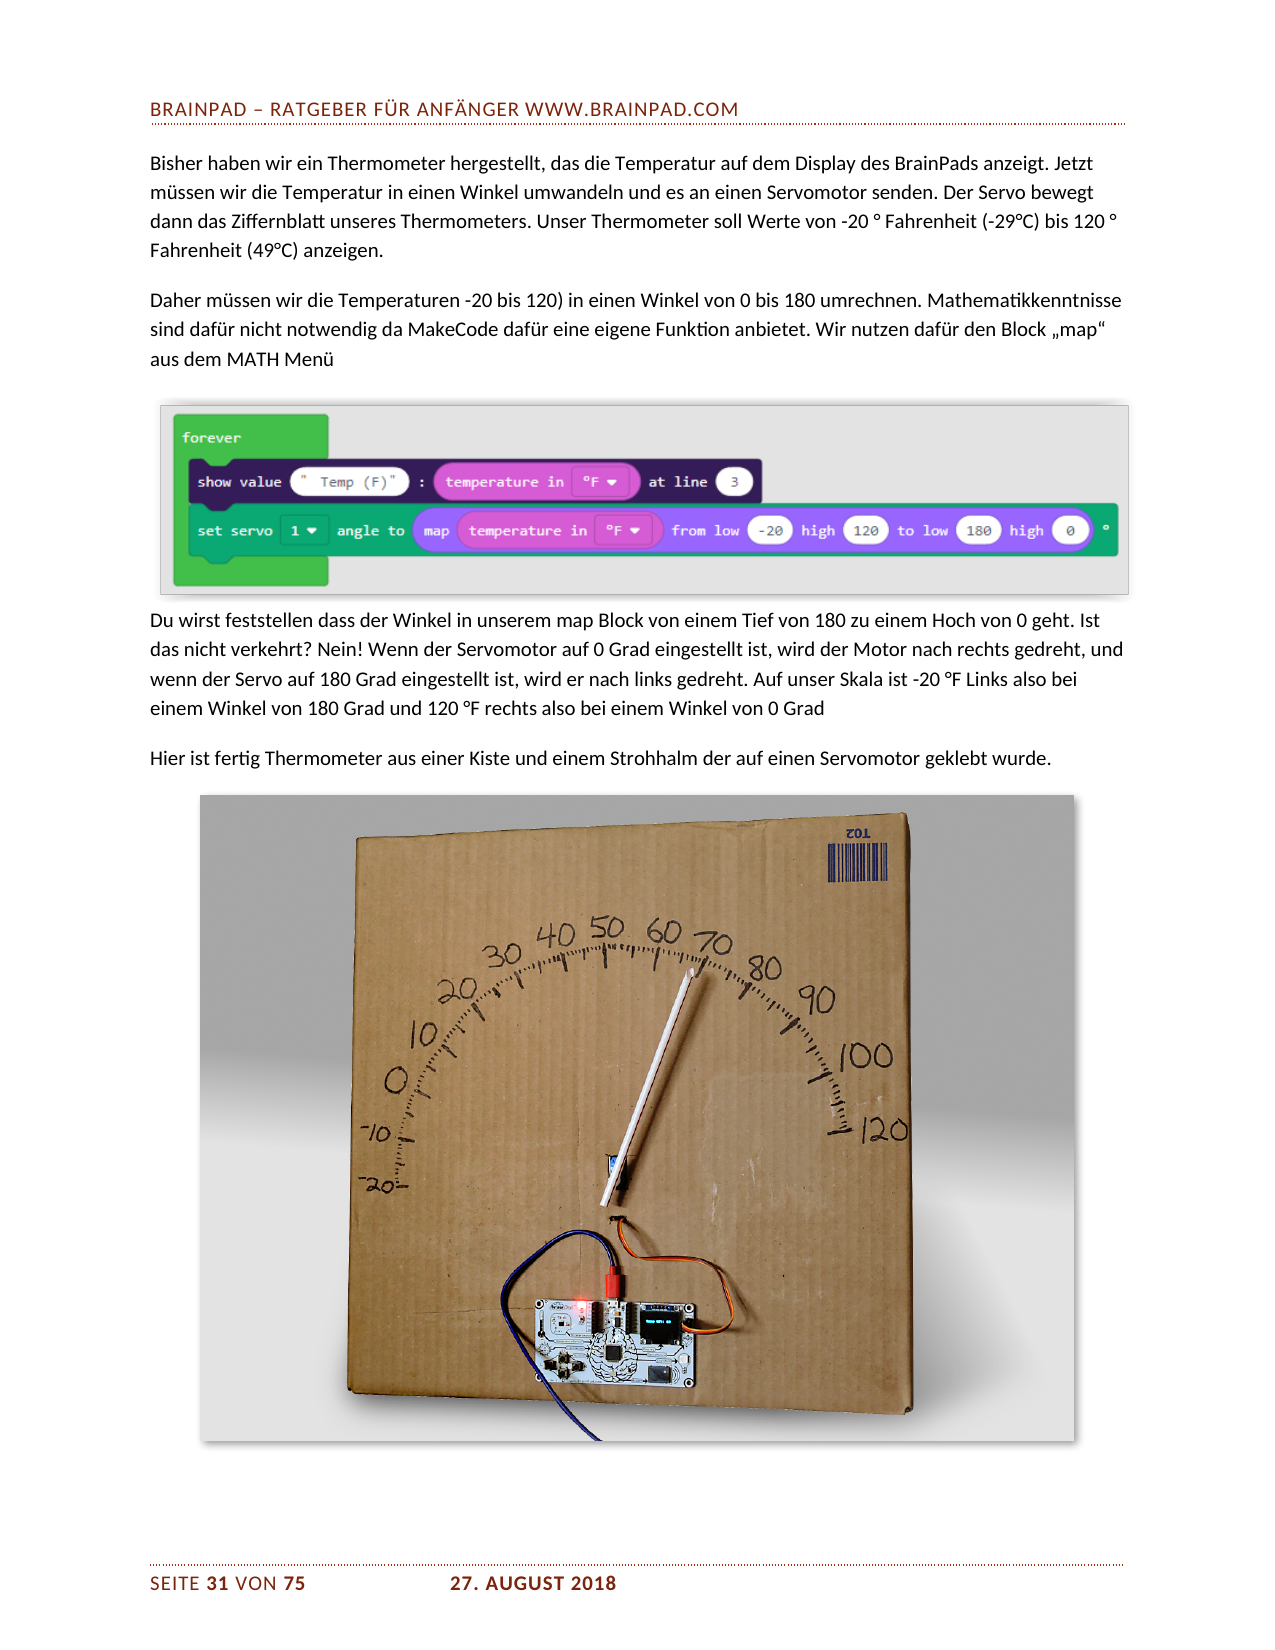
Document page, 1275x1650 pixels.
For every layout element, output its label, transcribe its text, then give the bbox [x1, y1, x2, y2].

text Du wirst feststellen dass der Winkel in unserem map Block von einem Tief von 180 zu einem Hoch von 0 geht. Ist das nicht verkehrt? Nein! Wenn der Servomotor auf 0 Grad eingestellt ist, wird der Motor nach rechts gedreht, und wenn der Servo auf 180 Grad eingestellt ist, wird er nach links gedreht. Auf unser Skala ist -20 °F Links also bei einem Winkel von 180 Grad und 120 °F rechts also bei einem Winkel von 0 Grad [150, 604, 1125, 720]
text Hier ist fertig Thermometer aus einer Kiste und einem Strohhalm der auf einen Servomotor geklebt wurde. [150, 745, 1125, 770]
text Bisher haben wir ein Thermometer hergestellt, das die Temperatur auf dem Display des BrainPads anzeigt. Jetzt müssen wir die Temperatur in einen Winkel umwandeln und es an einen Servomotor senden. Der Servo bewegt dann das Ziffernblatt unseres Thermometers. Unser Thermometer soll Werte von -20 ° Fahrenheit (-29°C) bis 120 ° Fahrenheit (49°C) anzeigen. [150, 150, 1125, 263]
picture [200, 795, 1074, 1441]
picture [150, 395, 1138, 604]
text Daher müssen wir die Temperaturen -20 bis 120) in einen Winkel von 0 bis 180 umrechnen. Mathematikkenntnisse sind dafür nicht notwendig da MakeCode dafür eine eigene Funktion anbietet. Wir nutzen dafür den Block „map“ aus dem MATH Menü [150, 287, 1125, 371]
